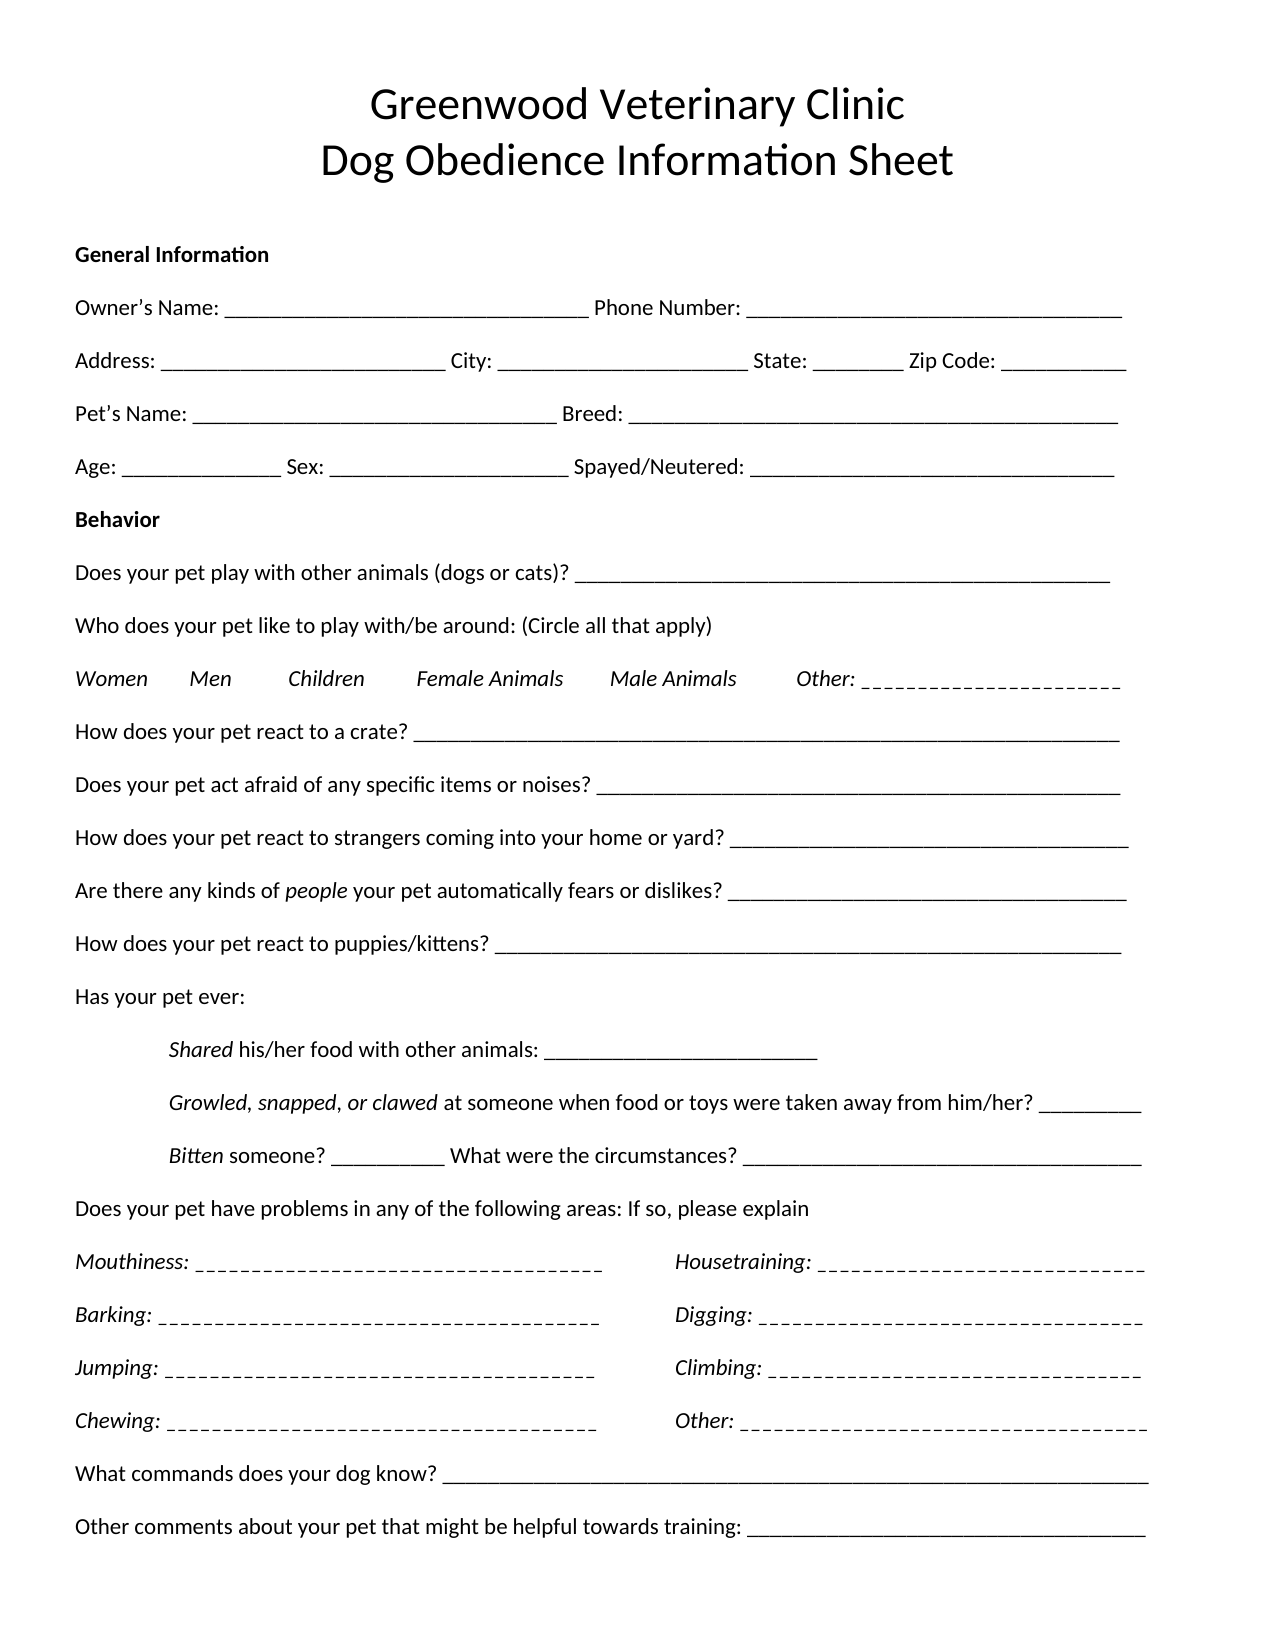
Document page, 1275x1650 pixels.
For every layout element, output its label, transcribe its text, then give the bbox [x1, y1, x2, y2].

text Does your pet have problems in any of the following areas: If so, please explain [75, 1194, 1200, 1222]
text General Information [75, 240, 1200, 268]
text Growled, snapped, or clawed at someone when food or toys were taken away from him/her? _________ [75, 1088, 1200, 1116]
text Has your pet ever: [75, 982, 1200, 1010]
text Age: ______________ Sex: _____________________ Spayed/Neutered: ________________________________ [75, 452, 1200, 480]
text Who does your pet like to play with/be around: (Circle all that apply) [75, 611, 1200, 639]
text Pet’s Name: ________________________________ Breed: ___________________________________________ [75, 399, 1200, 427]
text Other comments about your pet that might be helpful towards training: ___________________________________ [75, 1512, 1200, 1540]
text What commands does your dog know? ______________________________________________________________ [75, 1459, 1200, 1487]
text Behavior [75, 505, 1200, 533]
text Shared his/her food with other animals: ________________________ [75, 1035, 1200, 1063]
text Barking: _______________________________________ Digging: __________________________________ [75, 1300, 1200, 1328]
text How does your pet react to a crate? ______________________________________________________________ [75, 717, 1200, 745]
text How does your pet react to puppies/kittens? _______________________________________________________ [75, 929, 1200, 957]
text Women Men Children Female Animals Male Animals Other: _______________________ [75, 664, 1200, 692]
text Owner’s Name: ________________________________ Phone Number: _________________________________ [75, 293, 1200, 321]
text Does your pet act afraid of any specific items or noises? ______________________________________________ [75, 770, 1200, 798]
text Are there any kinds of people your pet automatically fears or dislikes? ___________________________________ [75, 876, 1200, 904]
text Mouthiness: ____________________________________ Housetraining: _____________________________ [75, 1247, 1200, 1275]
text Does your pet play with other animals (dogs or cats)? _______________________________________________ [75, 558, 1200, 586]
text Bitten someone? __________ What were the circumstances? ___________________________________ [75, 1141, 1200, 1169]
text Jumping: ______________________________________ Climbing: _________________________________ [75, 1353, 1200, 1381]
text How does your pet react to strangers coming into your home or yard? ___________________________________ [75, 823, 1200, 851]
text Chewing: ______________________________________ Other: ____________________________________ [75, 1406, 1200, 1434]
text Address: _________________________ City: ______________________ State: ________ Zip Code: ___________ [75, 346, 1200, 374]
